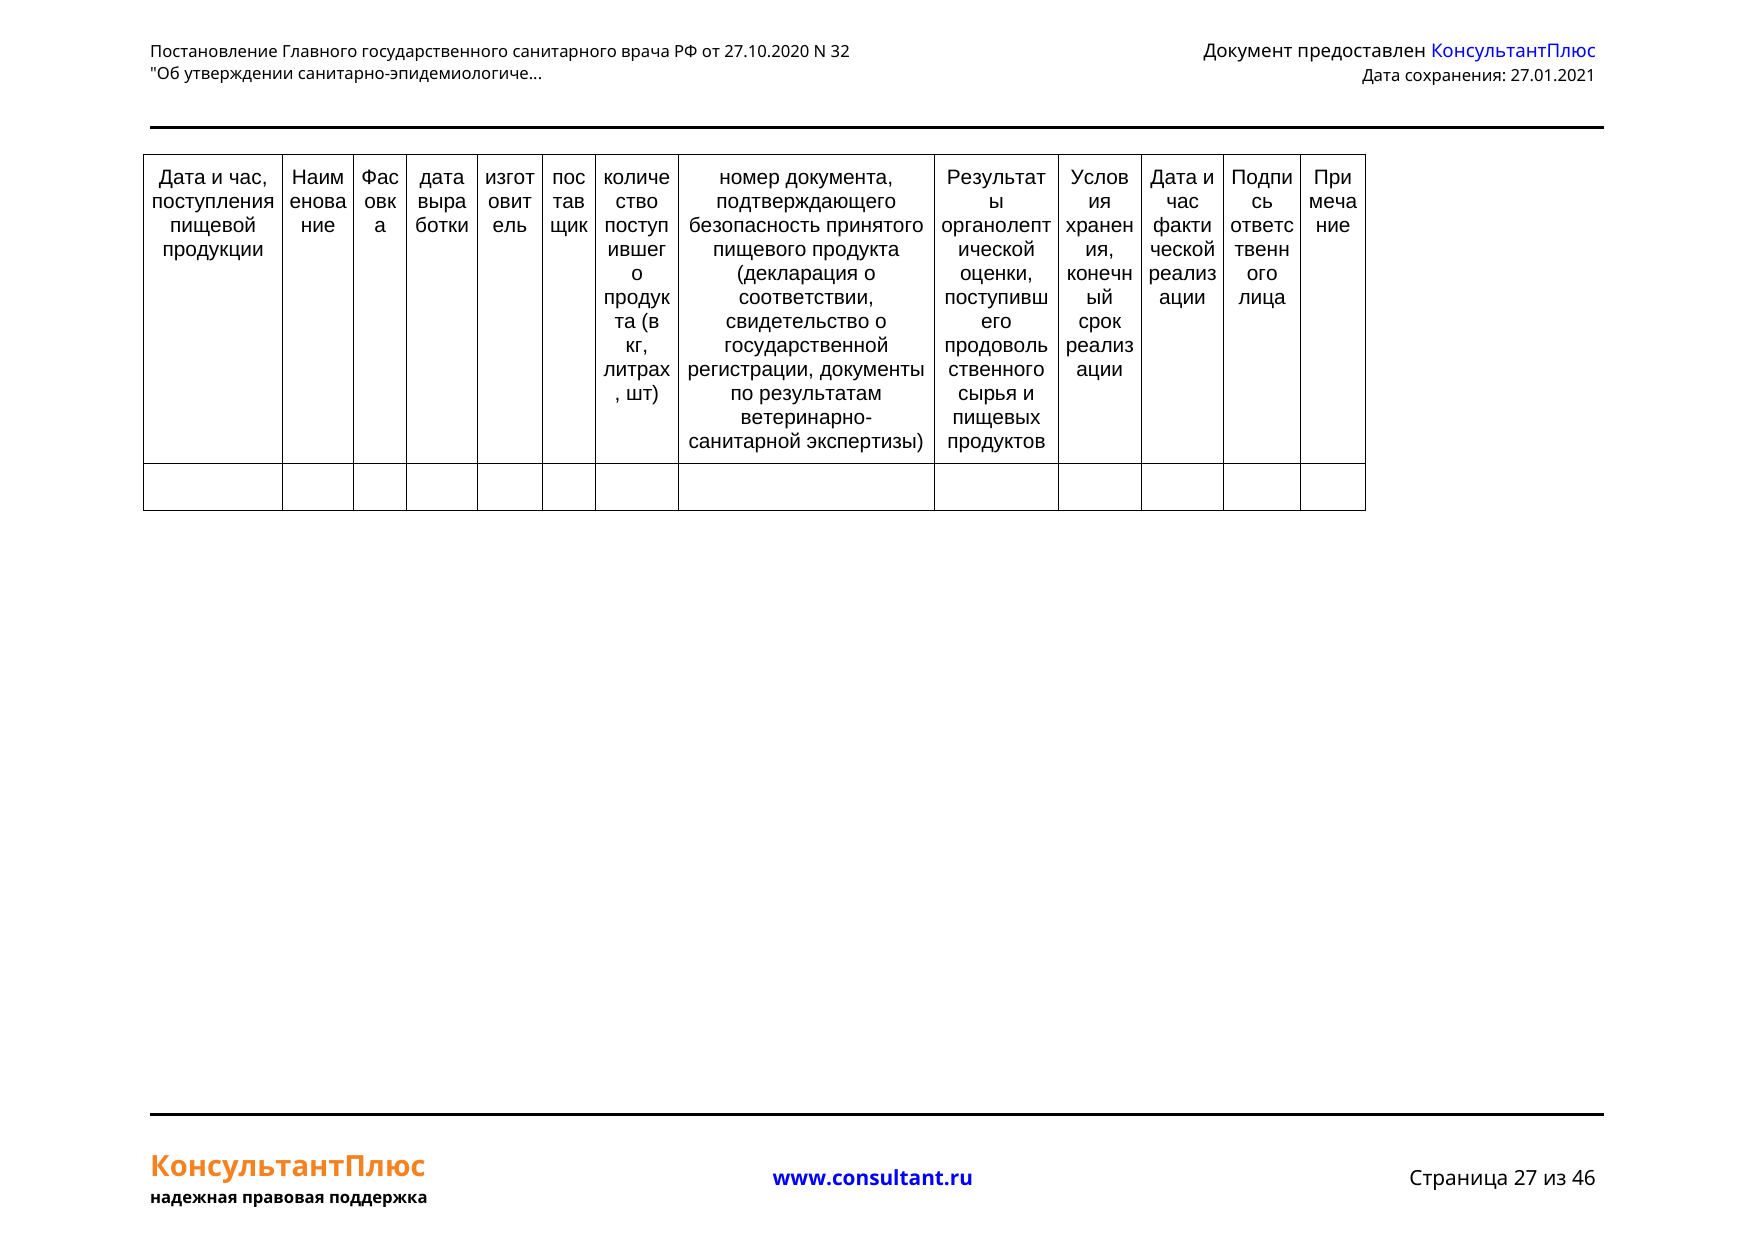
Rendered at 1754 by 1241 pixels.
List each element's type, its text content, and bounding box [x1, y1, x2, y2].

table_cell [283, 464, 353, 509]
table_header Фасовка [354, 155, 406, 463]
table_header изготовитель [478, 155, 542, 463]
table_cell [935, 464, 1058, 509]
table_cell [543, 464, 595, 509]
table_cell [1301, 464, 1365, 509]
table_header Условия хранения, конечный срок реализации [1059, 155, 1141, 463]
table_cell [407, 464, 477, 509]
table_cell [679, 464, 934, 509]
table_header Дата и час, поступления пищевой продукции [144, 155, 282, 463]
table_header номер документа, подтверждающего безопасность принятого пищевого продукта (декларация о соответствии, свидетельство о государственной регистрации, документы по результатам ветеринарно-санитарной экспертизы) [679, 155, 934, 463]
table_header Примечание [1301, 155, 1365, 463]
table_cell [354, 464, 406, 509]
table_header Результаты органолептической оценки, поступившего продовольственного сырья и пищевых продуктов [935, 155, 1058, 463]
table_cell [1059, 464, 1141, 509]
table_cell [596, 464, 678, 509]
table_header Подпись ответственного лица [1224, 155, 1300, 463]
table_header дата выработки [407, 155, 477, 463]
table_header количество поступившего продукта (в кг, литрах, шт) [596, 155, 678, 463]
table_cell [1224, 464, 1300, 509]
table_cell [144, 464, 282, 509]
table_header Дата и час фактической реализации [1142, 155, 1223, 463]
table_cell [1142, 464, 1223, 509]
table_header поставщик [543, 155, 595, 463]
table_cell [478, 464, 542, 509]
table_header Наименование [283, 155, 353, 463]
